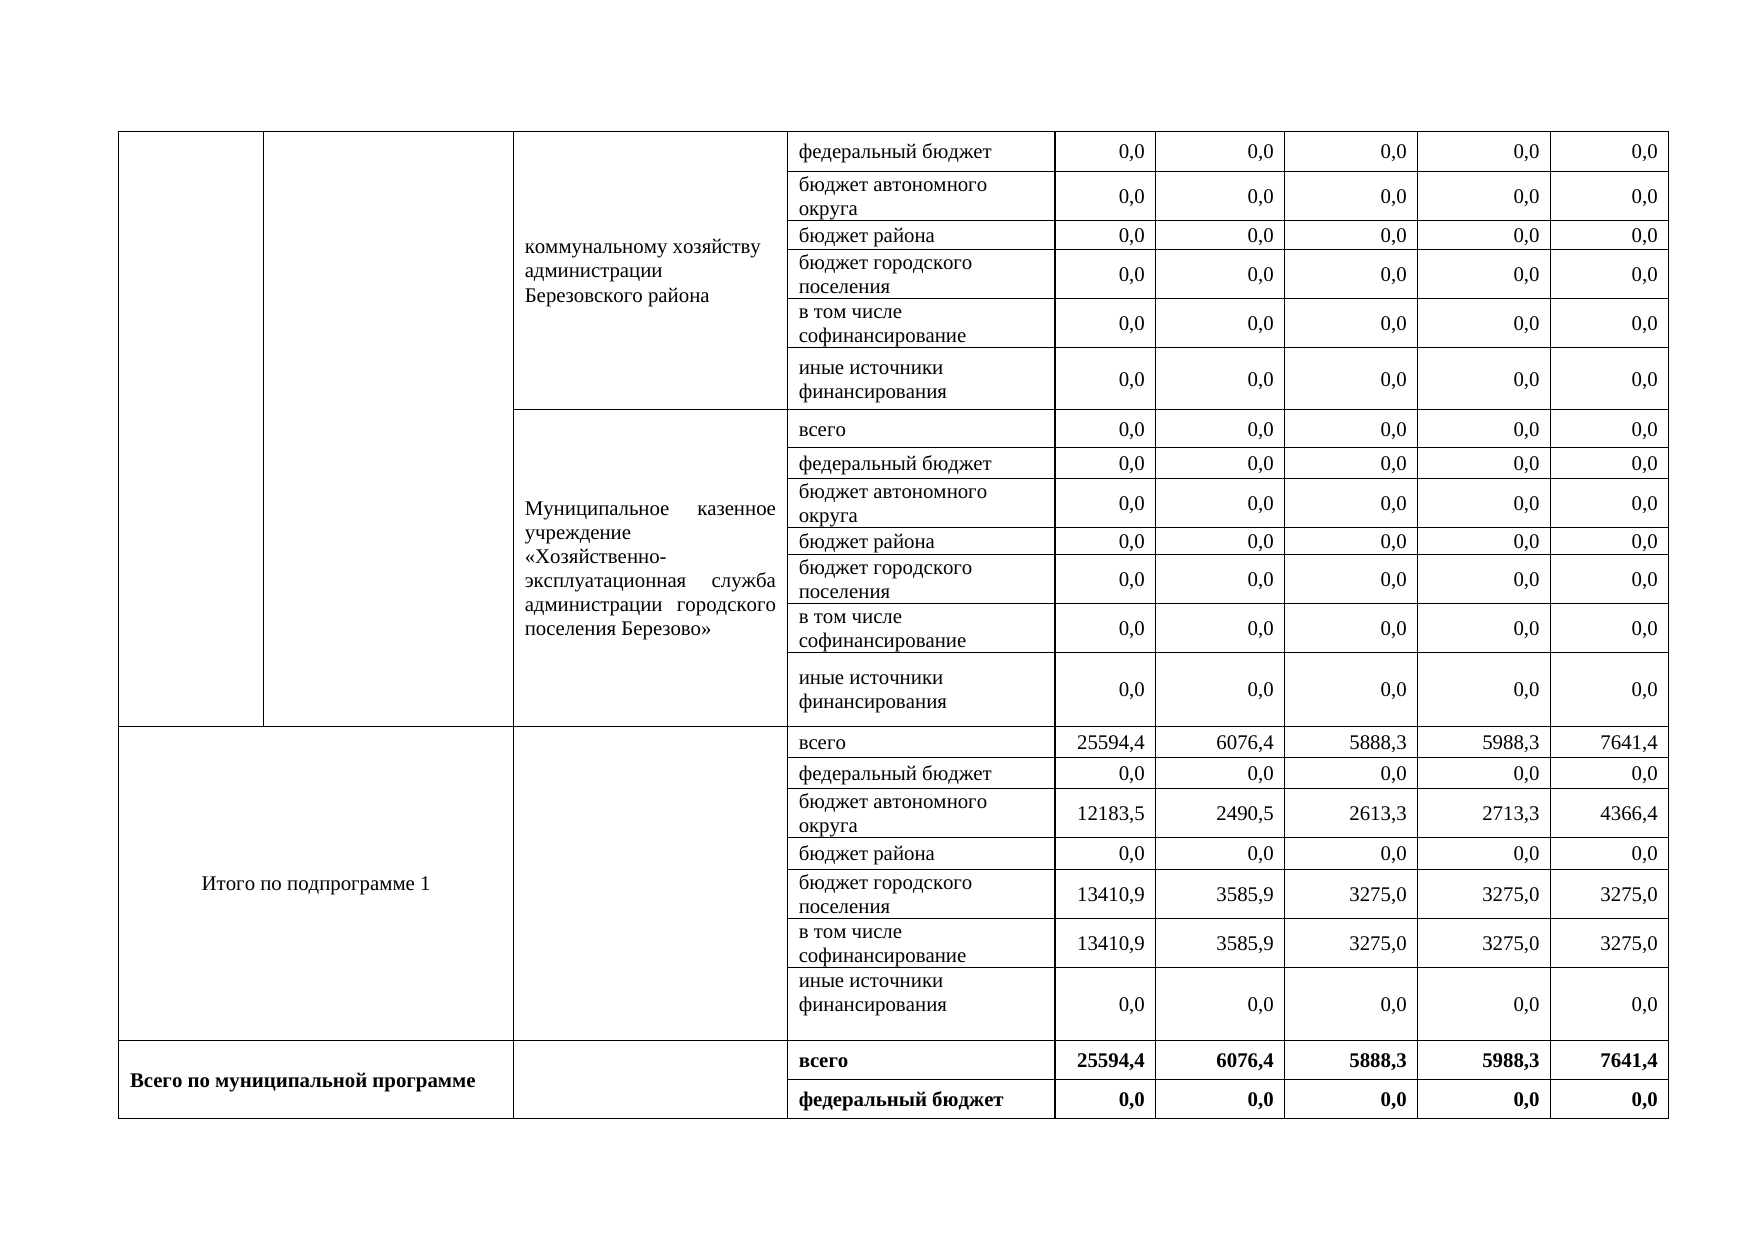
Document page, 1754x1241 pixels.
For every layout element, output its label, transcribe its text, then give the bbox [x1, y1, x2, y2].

table_cell 0,0 [1056, 838, 1155, 868]
table_cell 0,0 [1418, 250, 1550, 298]
table_cell всего [788, 1041, 1054, 1079]
table_cell 0,0 [1156, 299, 1284, 347]
table_cell 0,0 [1285, 758, 1417, 788]
table_cell в том числе софинансирование [788, 604, 1054, 652]
table_cell 0,0 [1156, 250, 1284, 298]
table_cell федеральный бюджет [788, 132, 1054, 171]
table_cell 7641,4 [1551, 727, 1668, 757]
table_cell 12183,5 [1056, 789, 1155, 837]
table_cell 3275,0 [1551, 919, 1668, 967]
table_cell 0,0 [1551, 250, 1668, 298]
table_cell 0,0 [1056, 410, 1155, 447]
table_cell 0,0 [1056, 653, 1155, 726]
table_cell 0,0 [1285, 448, 1417, 478]
table_cell 6076,4 [1156, 727, 1284, 757]
table_cell 0,0 [1551, 1080, 1668, 1118]
table_cell 0,0 [1418, 172, 1550, 220]
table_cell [514, 132, 787, 409]
table_cell 0,0 [1056, 528, 1155, 554]
table_cell федеральный бюджет [788, 1080, 1054, 1118]
table_cell 0,0 [1156, 172, 1284, 220]
table_cell 7641,4 [1551, 1041, 1668, 1079]
table_cell Итого по подпрограмме 1 [119, 727, 513, 1040]
table_cell 0,0 [1156, 653, 1284, 726]
table_cell 13410,9 [1056, 870, 1155, 918]
table_cell Всего по муниципальной программе [119, 1041, 513, 1118]
table_cell 0,0 [1156, 448, 1284, 478]
table_cell 0,0 [1551, 410, 1668, 447]
table_cell 0,0 [1418, 221, 1550, 248]
table_cell 0,0 [1156, 758, 1284, 788]
table_cell иные источники финансирования [788, 348, 1054, 409]
table_cell бюджет района [788, 528, 1054, 554]
table_cell всего [788, 727, 1054, 757]
table_cell 0,0 [1056, 221, 1155, 248]
table_cell [514, 1041, 787, 1118]
table_cell 0,0 [1418, 604, 1550, 652]
table_cell бюджет автономного округа [788, 789, 1054, 837]
table_cell 0,0 [1156, 221, 1284, 248]
table_cell бюджет автономного округа [788, 479, 1054, 527]
table_cell 6076,4 [1156, 1041, 1284, 1079]
table_cell 0,0 [1056, 250, 1155, 298]
table_cell 0,0 [1056, 299, 1155, 347]
table_cell 0,0 [1551, 448, 1668, 478]
table_cell 4366,4 [1551, 789, 1668, 837]
table_cell 0,0 [1285, 250, 1417, 298]
table_cell 0,0 [1551, 653, 1668, 726]
table_cell 5988,3 [1418, 1041, 1550, 1079]
table_cell 0,0 [1418, 348, 1550, 409]
table_cell 0,0 [1056, 132, 1155, 171]
table_cell 5888,3 [1285, 1041, 1417, 1079]
table_cell 3585,9 [1156, 870, 1284, 918]
table_cell иные источники финансирования [788, 968, 1054, 1040]
table_cell 2613,3 [1285, 789, 1417, 837]
table_cell бюджет автономного округа [788, 172, 1054, 220]
table_cell иные источники финансирования [788, 653, 1054, 726]
table_cell бюджет городского поселения [788, 250, 1054, 298]
table_cell в том числе софинансирование [788, 299, 1054, 347]
table_cell 3275,0 [1551, 870, 1668, 918]
table_cell 0,0 [1156, 604, 1284, 652]
table_cell бюджет городского поселения [788, 870, 1054, 918]
table_cell 0,0 [1285, 1080, 1417, 1118]
table_cell 0,0 [1418, 132, 1550, 171]
table_cell 0,0 [1056, 968, 1155, 1040]
table_cell 0,0 [1418, 299, 1550, 347]
table_cell 0,0 [1156, 555, 1284, 603]
table_cell 0,0 [1285, 528, 1417, 554]
table_cell 3585,9 [1156, 919, 1284, 967]
table_cell 0,0 [1056, 479, 1155, 527]
table_cell 0,0 [1056, 448, 1155, 478]
table_cell 0,0 [1551, 528, 1668, 554]
table_cell 0,0 [1156, 1080, 1284, 1118]
table_cell 0,0 [1418, 448, 1550, 478]
table_cell бюджет района [788, 221, 1054, 248]
table_cell бюджет района [788, 838, 1054, 868]
table_cell 13410,9 [1056, 919, 1155, 967]
table_cell 0,0 [1285, 299, 1417, 347]
table_cell 0,0 [1285, 172, 1417, 220]
table_cell 0,0 [1418, 555, 1550, 603]
table_cell 0,0 [1551, 348, 1668, 409]
table_cell 0,0 [1418, 410, 1550, 447]
table_cell 0,0 [1056, 1080, 1155, 1118]
table_cell 0,0 [1418, 479, 1550, 527]
table_cell 0,0 [1156, 348, 1284, 409]
table_cell бюджет городского поселения [788, 555, 1054, 603]
table_cell 0,0 [1285, 410, 1417, 447]
table_cell 0,0 [1551, 132, 1668, 171]
table_cell 0,0 [1551, 968, 1668, 1040]
table_cell 0,0 [1418, 528, 1550, 554]
table_cell 0,0 [1551, 555, 1668, 603]
table_cell 0,0 [1551, 172, 1668, 220]
table_cell 0,0 [1551, 838, 1668, 868]
table_cell 25594,4 [1056, 727, 1155, 757]
table_cell федеральный бюджет [788, 448, 1054, 478]
table_cell 0,0 [1285, 838, 1417, 868]
table_cell всего [788, 410, 1054, 447]
table_cell 2490,5 [1156, 789, 1284, 837]
table_cell 0,0 [1056, 172, 1155, 220]
table_cell 5988,3 [1418, 727, 1550, 757]
table_cell 0,0 [1156, 132, 1284, 171]
table_cell 0,0 [1156, 528, 1284, 554]
table_cell 0,0 [1285, 604, 1417, 652]
table_cell 0,0 [1056, 555, 1155, 603]
table_cell 0,0 [1418, 1080, 1550, 1118]
table_cell 0,0 [1056, 348, 1155, 409]
table_cell в том числе софинансирование [788, 919, 1054, 967]
table_cell 2713,3 [1418, 789, 1550, 837]
table_cell 0,0 [1056, 758, 1155, 788]
table_cell 3275,0 [1418, 919, 1550, 967]
table_cell 0,0 [1285, 348, 1417, 409]
table_cell 0,0 [1285, 221, 1417, 248]
table_cell 25594,4 [1056, 1041, 1155, 1079]
table_cell 0,0 [1418, 653, 1550, 726]
table_cell 0,0 [1156, 479, 1284, 527]
table_cell Муниципальное казенное учреждение «Хозяйственно-эксплуатационная служба администрации городского поселения Березово» [514, 410, 787, 726]
table_cell [514, 727, 787, 1040]
table_cell 0,0 [1551, 221, 1668, 248]
table_cell 0,0 [1156, 838, 1284, 868]
table_cell 0,0 [1551, 758, 1668, 788]
table_cell 0,0 [1285, 653, 1417, 726]
table_cell 3275,0 [1285, 870, 1417, 918]
table_cell 0,0 [1285, 555, 1417, 603]
table_cell федеральный бюджет [788, 758, 1054, 788]
table_cell 0,0 [1156, 410, 1284, 447]
table_cell 0,0 [1418, 758, 1550, 788]
table_cell 0,0 [1418, 838, 1550, 868]
table_cell 0,0 [1551, 479, 1668, 527]
table_cell 0,0 [1418, 968, 1550, 1040]
table_cell 0,0 [1551, 604, 1668, 652]
table_cell 0,0 [1285, 132, 1417, 171]
table_cell 0,0 [1285, 968, 1417, 1040]
table_cell 0,0 [1056, 604, 1155, 652]
table_cell 0,0 [1156, 968, 1284, 1040]
table_cell 5888,3 [1285, 727, 1417, 757]
table_cell 3275,0 [1418, 870, 1550, 918]
table_cell 0,0 [1285, 479, 1417, 527]
table_cell 0,0 [1551, 299, 1668, 347]
table_cell 3275,0 [1285, 919, 1417, 967]
